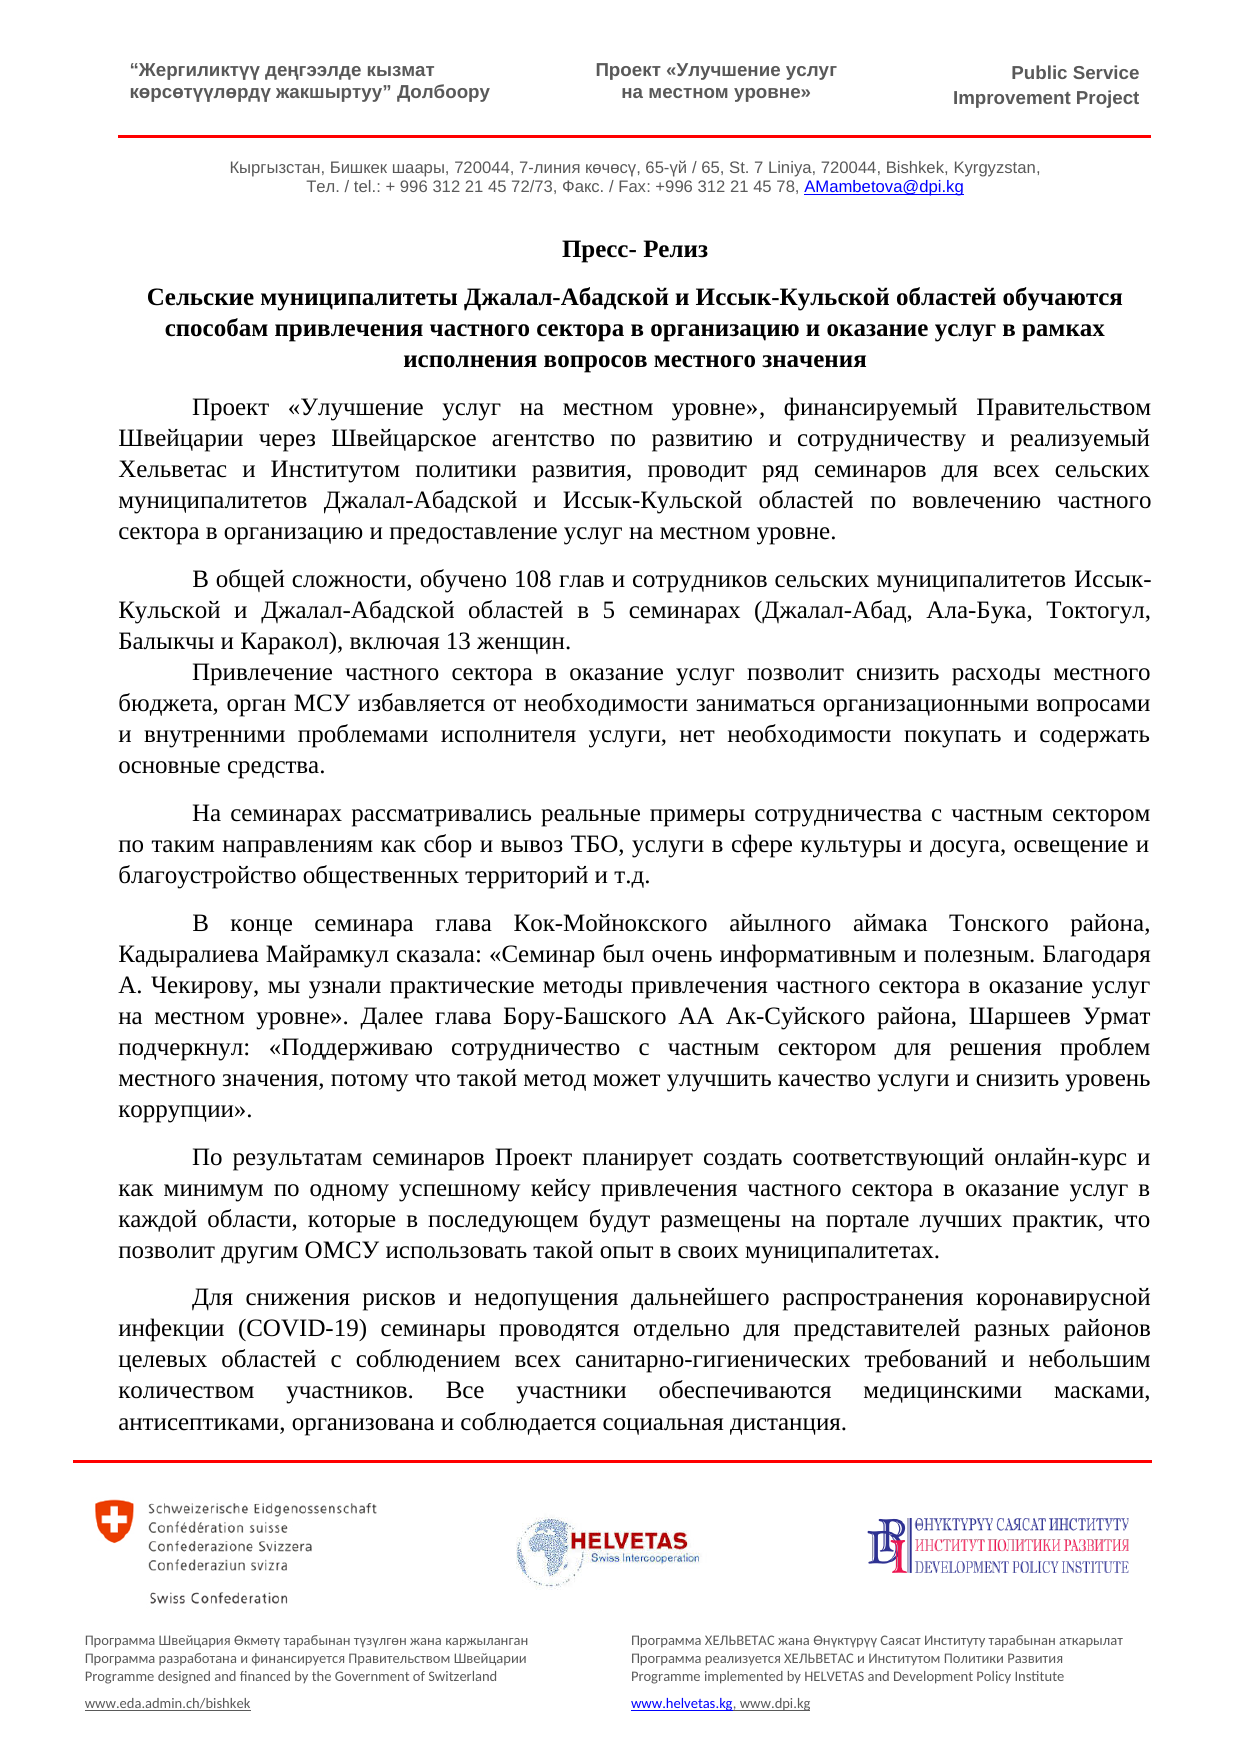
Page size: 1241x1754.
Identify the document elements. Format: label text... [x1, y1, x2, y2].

text По результатам семинаров Проект планирует создать соответствующий онлайн-курс и как минимум по одному успешному кейсу привлечения частного сектора в оказание услуг в каждой области, которые в последующем будут размещены на портале лучших практик, что позволит другим ОМСУ использовать такой опыт в своих муниципалитетах. [118, 1142, 1152, 1263]
text В конце семинара глава Кок-Мойнокского айылного аймака Тонского района, Кадыралиева Майрамкул сказала: «Семинар был очень информативным и полезным. Благодаря А. Чекирову, мы узнали практические методы привлечения частного сектора в оказание услуг на местном уровне». Далее глава Бору-Башского АА Ак-Суйского района, Шаршеев Урмат подчеркнул: «Поддерживаю сотрудничество с частным сектором для решения проблем местного значения, потому что такой метод может улучшить качество услуги и снизить уровень коррупции». [118, 908, 1152, 1123]
text Пресс- Релиз [118, 234, 1152, 263]
text На семинарах рассматривались реальные примеры сотрудничества с частным сектором по таким направлениям как сбор и вывоз ТБО, услуги в сфере культуры и досуга, освещение и благоустройство общественных территорий и т.д. [118, 798, 1152, 889]
text Для снижения рисков и недопущения дальнейшего распространения коронавирусной инфекции (COVID-19) семинары проводятся отдельно для представителей разных районов целевых областей с соблюдением всех санитарно-гигиенических требований и небольшим количеством участников. Все участники обеспечиваются медицинскими масками, антисептиками, организована и соблюдается социальная дистанция. [118, 1282, 1152, 1435]
text Проект «Улучшение услуг на местном уровне», финансируемый Правительством Швейцарии через Швейцарское агентство по развитию и сотрудничеству и реализуемый Хельветас и Институтом политики развития, проводит ряд семинаров для всех сельских муниципалитетов Джалал-Абадской и Иссык-Кульской областей по вовлечению частного сектора в организацию и предоставление услуг на местном уровне. [118, 392, 1152, 545]
text Привлечение частного сектора в оказание услуг позволит снизить расходы местного бюджета, орган МСУ избавляется от необходимости заниматься организационными вопросами и внутренними проблемами исполнителя услуги, нет необходимости покупать и содержать основные средства. [118, 657, 1152, 779]
picture [489, 1503, 726, 1602]
text В общей сложности, обучено 108 глав и сотрудников сельских муниципалитетов Иссык-Кульской и Джалал-Абадской областей в 5 семинарах (Джалал-Абад, Ала-Бука, Токтогул, Балыкчы и Каракол), включая 13 женщин. [118, 564, 1152, 655]
text Сельские муниципалитеты Джалал-Абадской и Иссык-Кульской областей обучаются способам привлечения частного сектора в организацию и оказание услуг в рамках исполнения вопросов местного значения [118, 282, 1152, 373]
picture [867, 1518, 1129, 1573]
